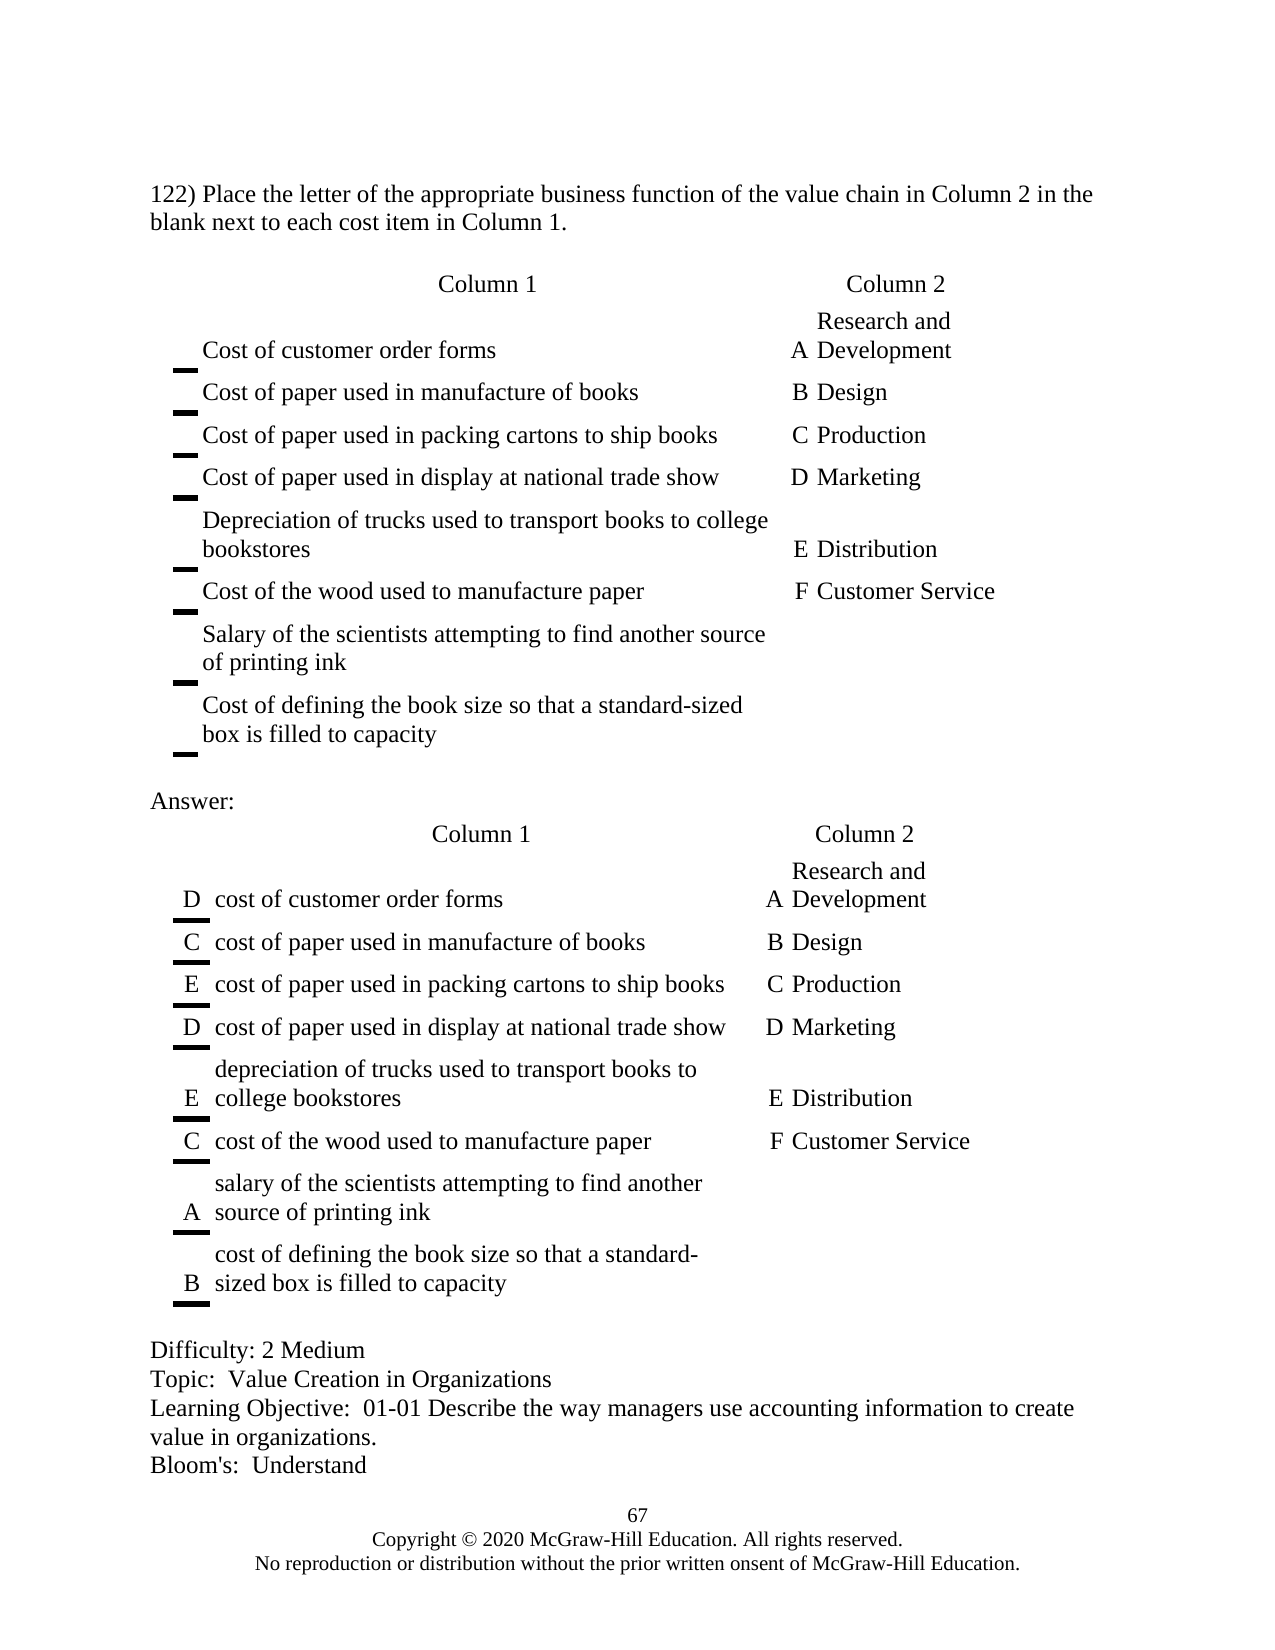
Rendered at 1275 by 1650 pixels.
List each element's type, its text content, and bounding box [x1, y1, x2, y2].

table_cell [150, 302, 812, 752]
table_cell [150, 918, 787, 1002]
text Learning Objective: 01-01 Describe the way managers use accounting information to create value in organizations. [150, 1393, 1125, 1450]
text 122) Place the letter of the appropriate business function of the value chain in Column 2 in the blank next to each cost item in Column 1. [150, 179, 1125, 236]
text Bloom's: Understand [150, 1450, 1125, 1479]
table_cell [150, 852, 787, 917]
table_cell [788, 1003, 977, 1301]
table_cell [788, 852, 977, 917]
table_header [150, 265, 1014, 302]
text Answer: [150, 786, 1125, 814]
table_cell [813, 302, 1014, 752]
text Topic: Value Creation in Organizations [150, 1364, 1125, 1393]
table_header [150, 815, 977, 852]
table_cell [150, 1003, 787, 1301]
text Difficulty: 2 Medium [150, 1335, 1125, 1364]
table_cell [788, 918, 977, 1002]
